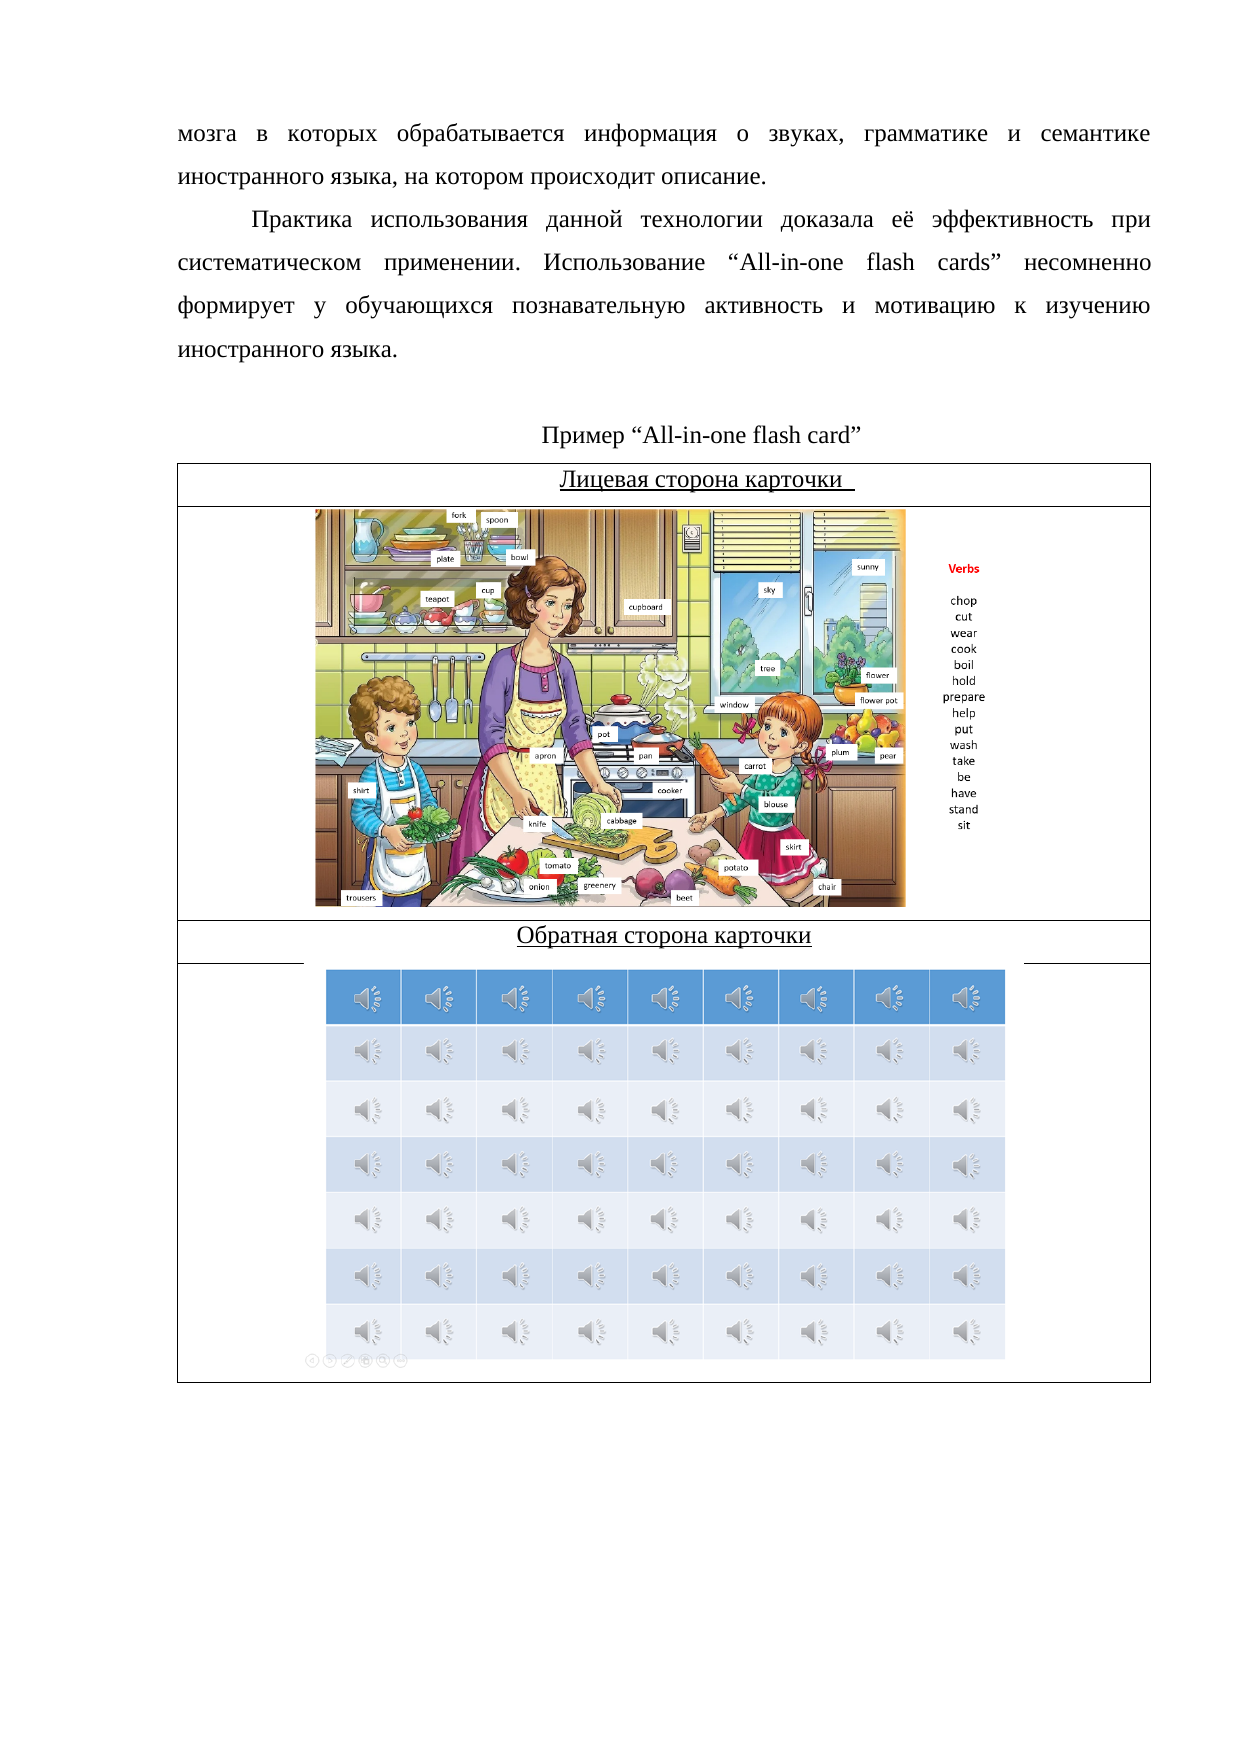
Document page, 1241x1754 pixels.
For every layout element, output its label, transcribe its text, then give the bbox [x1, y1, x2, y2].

picture [309, 507, 1019, 907]
text Практика использования данной технологии доказала её эффективность при систематическом применении. Использование “All-in-one flash cards” несомненно формирует у обучающихся познавательную активность и мотивацию к изучению иностранного языка. [177, 204, 1152, 362]
table_cell Обратная сторона карточки [178, 921, 1150, 962]
table_header Лицевая сторона карточки [178, 464, 1150, 506]
table_cell [178, 964, 1150, 1382]
text Пример “All-in-one flash card” [177, 420, 1152, 449]
picture [303, 963, 1024, 1369]
table_cell [178, 507, 1150, 919]
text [177, 147, 1152, 190]
